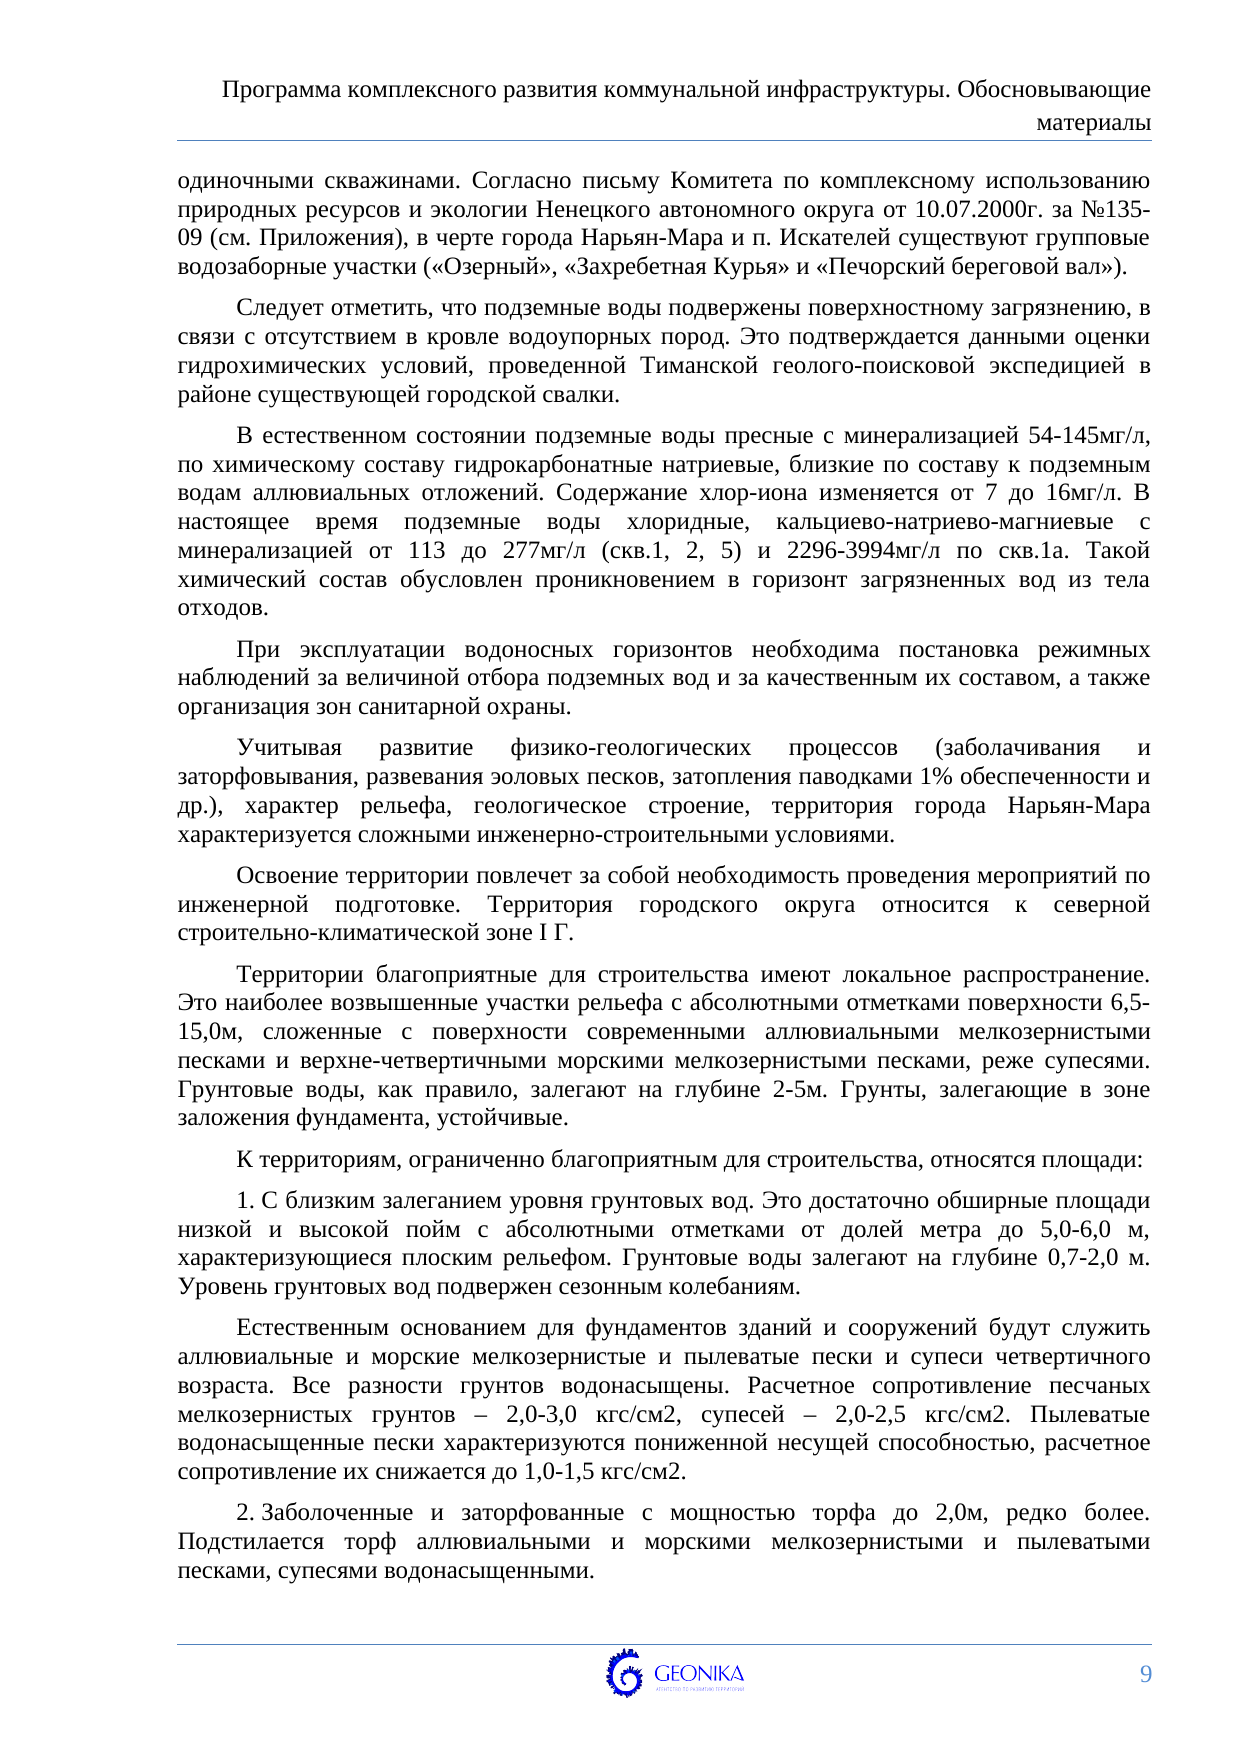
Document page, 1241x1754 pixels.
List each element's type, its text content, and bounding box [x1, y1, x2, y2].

text К территориям, ограниченно благоприятным для строительства, относятся площади: [177, 1144, 1152, 1172]
text Естественным основанием для фундаментов зданий и сооружений будут служить аллювиальные и морские мелкозернистые и пылеватые пески и супеси четвертичного возраста. Все разности грунтов водонасыщены. Расчетное сопротивление песчаных мелкозернистых грунтов – 2,0-3,0 кгс/см2, супесей – 2,0-2,5 кгс/см2. Пылеватые водонасыщенные пески характеризуются пониженной несущей способностью, расчетное сопротивление их снижается до 1,0-1,5 кгс/см2. [177, 1312, 1152, 1485]
text Освоение территории повлечет за собой необходимость проведения мероприятий по инженерной подготовке. Территория городского округа относится к северной строительно-климатической зоне I Г. [177, 860, 1152, 946]
text Учитывая развитие физико-геологических процессов (заболачивания и заторфовывания, развевания эоловых песков, затопления паводками 1% обеспеченности и др.), характер рельефа, геологическое строение, территория города Нарьян-Мара характеризуется сложными инженерно-строительными условиями. [177, 732, 1152, 847]
text При эксплуатации водоносных горизонтов необходима постановка режимных наблюдений за величиной отбора подземных вод и за качественным их составом, а также организация зон санитарной охраны. [177, 634, 1152, 720]
text В естественном состоянии подземные воды пресные с минерализацией 54-145мг/л, по химическому составу гидрокарбонатные натриевые, близкие по составу к подземным водам аллювиальных отложений. Содержание хлор-иона изменяется от 7 до 16мг/л. В настоящее время подземные воды хлоридные, кальциево-натриево-магниевые с минерализацией от 113 до 277мг/л (скв.1, 2, 5) и 2296-3994мг/л по скв.1а. Такой химический состав обусловлен проникновением в горизонт загрязненных вод из тела отходов. [177, 420, 1152, 621]
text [177, 165, 1152, 280]
text Территории благоприятные для строительства имеют локальное распространение. Это наиболее возвышенные участки рельефа с абсолютными отметками поверхности 6,5-15,0м, сложенные с поверхности современными аллювиальными мелкозернистыми песками и верхне-четвертичными морскими мелкозернистыми песками, реже супесями. Грунтовые воды, как правило, залегают на глубине 2-5м. Грунты, залегающие в зоне заложения фундамента, устойчивые. [177, 959, 1152, 1131]
text 2. Заболоченные и заторфованные с мощностью торфа до 2,0м, редко более. Подстилается торф аллювиальными и морскими мелкозернистыми и пылеватыми песками, супесями водонасыщенными. [177, 1497, 1152, 1584]
text 1. С близким залеганием уровня грунтовых вод. Это достаточно обширные площади низкой и высокой пойм с абсолютными отметками от долей метра до 5,0-6,0 м, характеризующиеся плоским рельефом. Грунтовые воды залегают на глубине 0,7-2,0 м. Уровень грунтовых вод подвержен сезонным колебаниям. [177, 1185, 1152, 1300]
text Следует отметить, что подземные воды подвержены поверхностному загрязнению, в связи с отсутствием в кровле водоупорных пород. Это подтверждается данными оценки гидрохимических условий, проведенной Тиманской геолого-поисковой экспедицией в районе существующей городской свалки. [177, 292, 1152, 407]
picture [603, 1645, 749, 1702]
